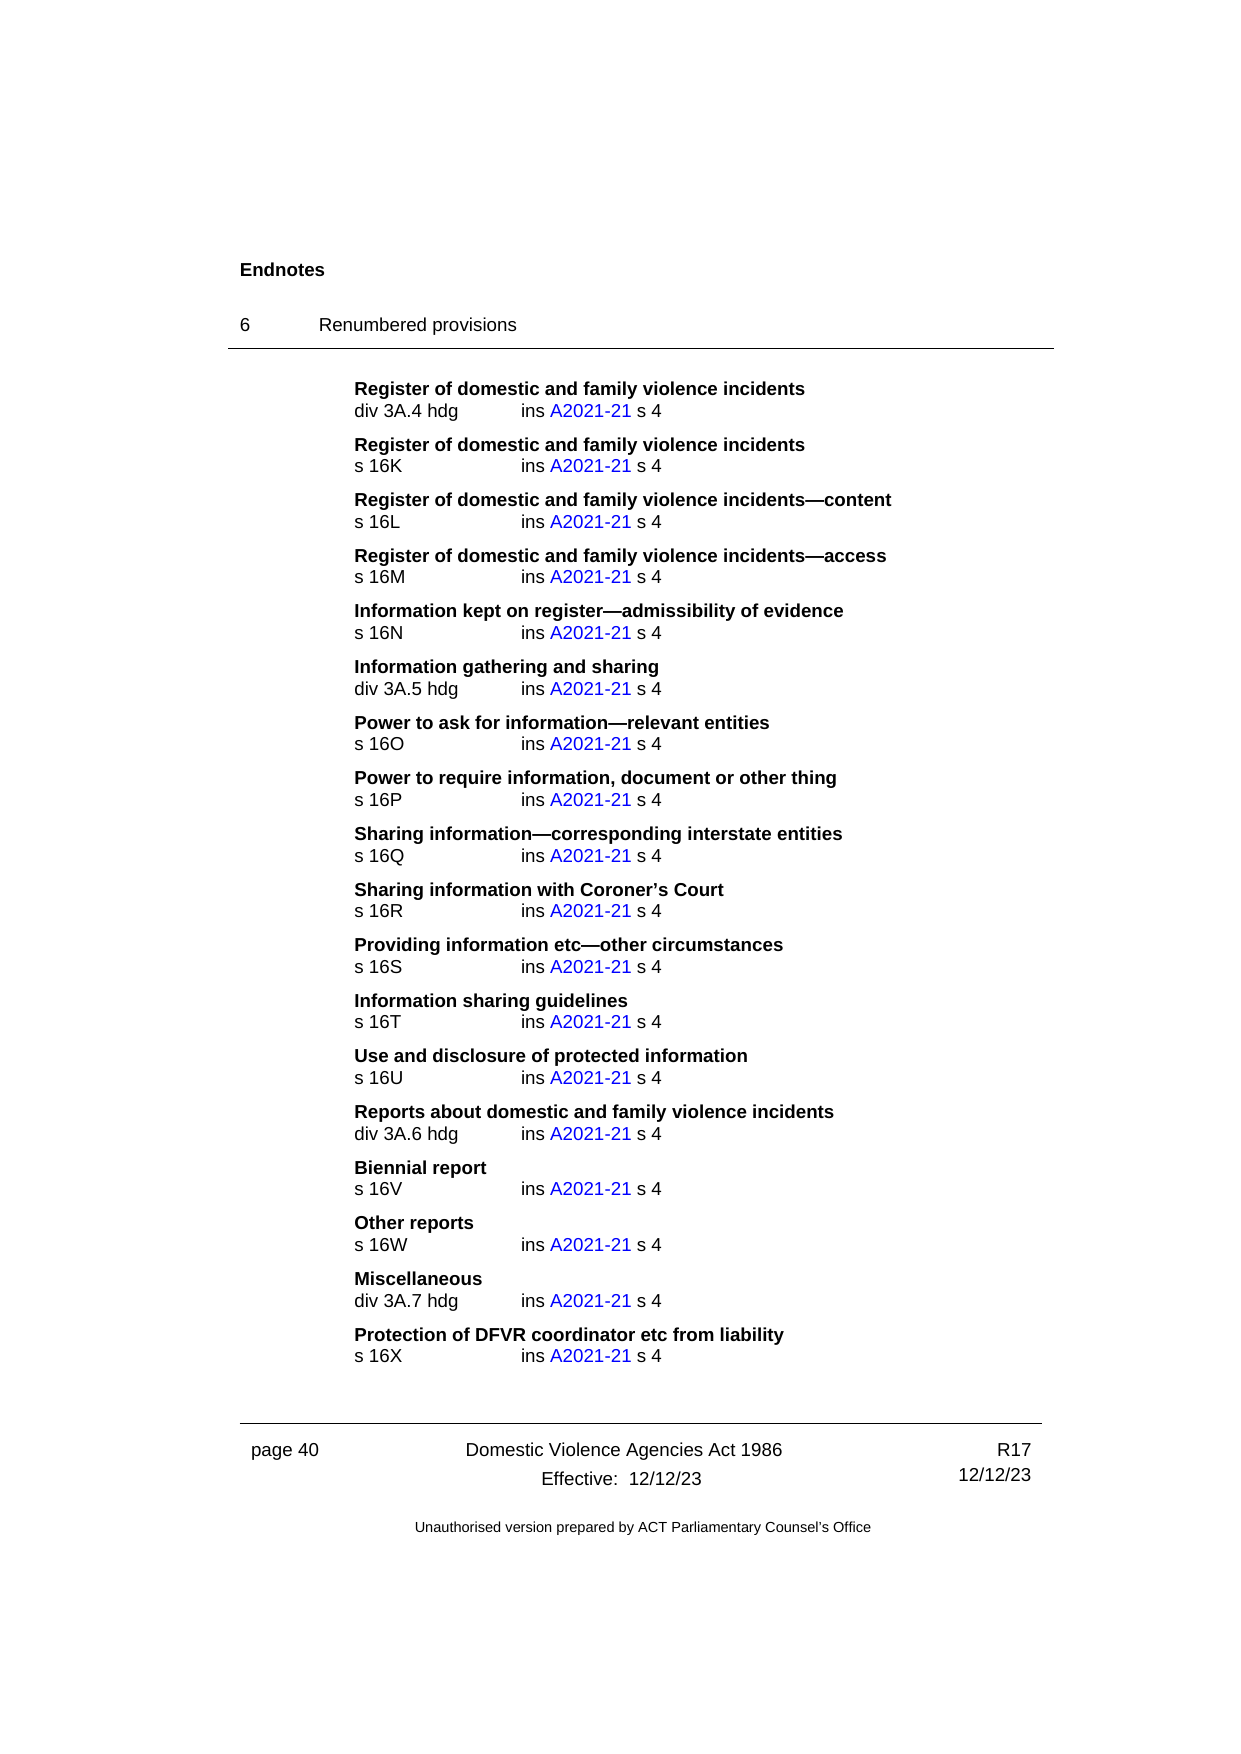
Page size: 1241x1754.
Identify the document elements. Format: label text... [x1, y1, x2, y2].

text s 16L ins A2021-21 s 4 [354, 511, 1042, 532]
text div 3A.7 hdg ins A2021-21 s 4 [354, 1289, 1042, 1311]
text Use and disclosure of protected information [354, 1045, 1042, 1067]
text s 16O ins A2021-21 s 4 [354, 733, 1042, 755]
text Providing information etc—other circumstances [354, 934, 1042, 956]
text Miscellaneous [354, 1268, 1042, 1289]
text Register of domestic and family violence incidents [354, 378, 1042, 399]
text s 16K ins A2021-21 s 4 [354, 455, 1042, 477]
text Information gathering and sharing [354, 656, 1042, 677]
text s 16Q ins A2021-21 s 4 [354, 844, 1042, 866]
text Information sharing guidelines [354, 990, 1042, 1011]
text div 3A.5 hdg ins A2021-21 s 4 [354, 677, 1042, 699]
text Register of domestic and family violence incidents—content [354, 489, 1042, 511]
text Sharing information—corresponding interstate entities [354, 823, 1042, 844]
text s 16T ins A2021-21 s 4 [354, 1011, 1042, 1033]
text Power to require information, document or other thing [354, 767, 1042, 789]
text s 16X ins A2021-21 s 4 [354, 1345, 1042, 1367]
text Information kept on register—admissibility of evidence [354, 600, 1042, 622]
text Power to ask for information—relevant entities [354, 712, 1042, 733]
text s 16U ins A2021-21 s 4 [354, 1067, 1042, 1088]
text s 16V ins A2021-21 s 4 [354, 1178, 1042, 1200]
text Protection of DFVR coordinator etc from liability [354, 1323, 1042, 1345]
text s 16N ins A2021-21 s 4 [354, 622, 1042, 643]
text Sharing information with Coroner’s Court [354, 878, 1042, 900]
text s 16P ins A2021-21 s 4 [354, 789, 1042, 810]
text div 3A.4 hdg ins A2021-21 s 4 [354, 399, 1042, 421]
text Register of domestic and family violence incidents—access [354, 545, 1042, 566]
text Other reports [354, 1212, 1042, 1234]
text Reports about domestic and family violence incidents [354, 1101, 1042, 1122]
text s 16M ins A2021-21 s 4 [354, 566, 1042, 588]
text Register of domestic and family violence incidents [354, 433, 1042, 455]
text s 16S ins A2021-21 s 4 [354, 956, 1042, 977]
text Biennial report [354, 1157, 1042, 1178]
text s 16R ins A2021-21 s 4 [354, 900, 1042, 922]
text s 16W ins A2021-21 s 4 [354, 1234, 1042, 1255]
text div 3A.6 hdg ins A2021-21 s 4 [354, 1122, 1042, 1144]
